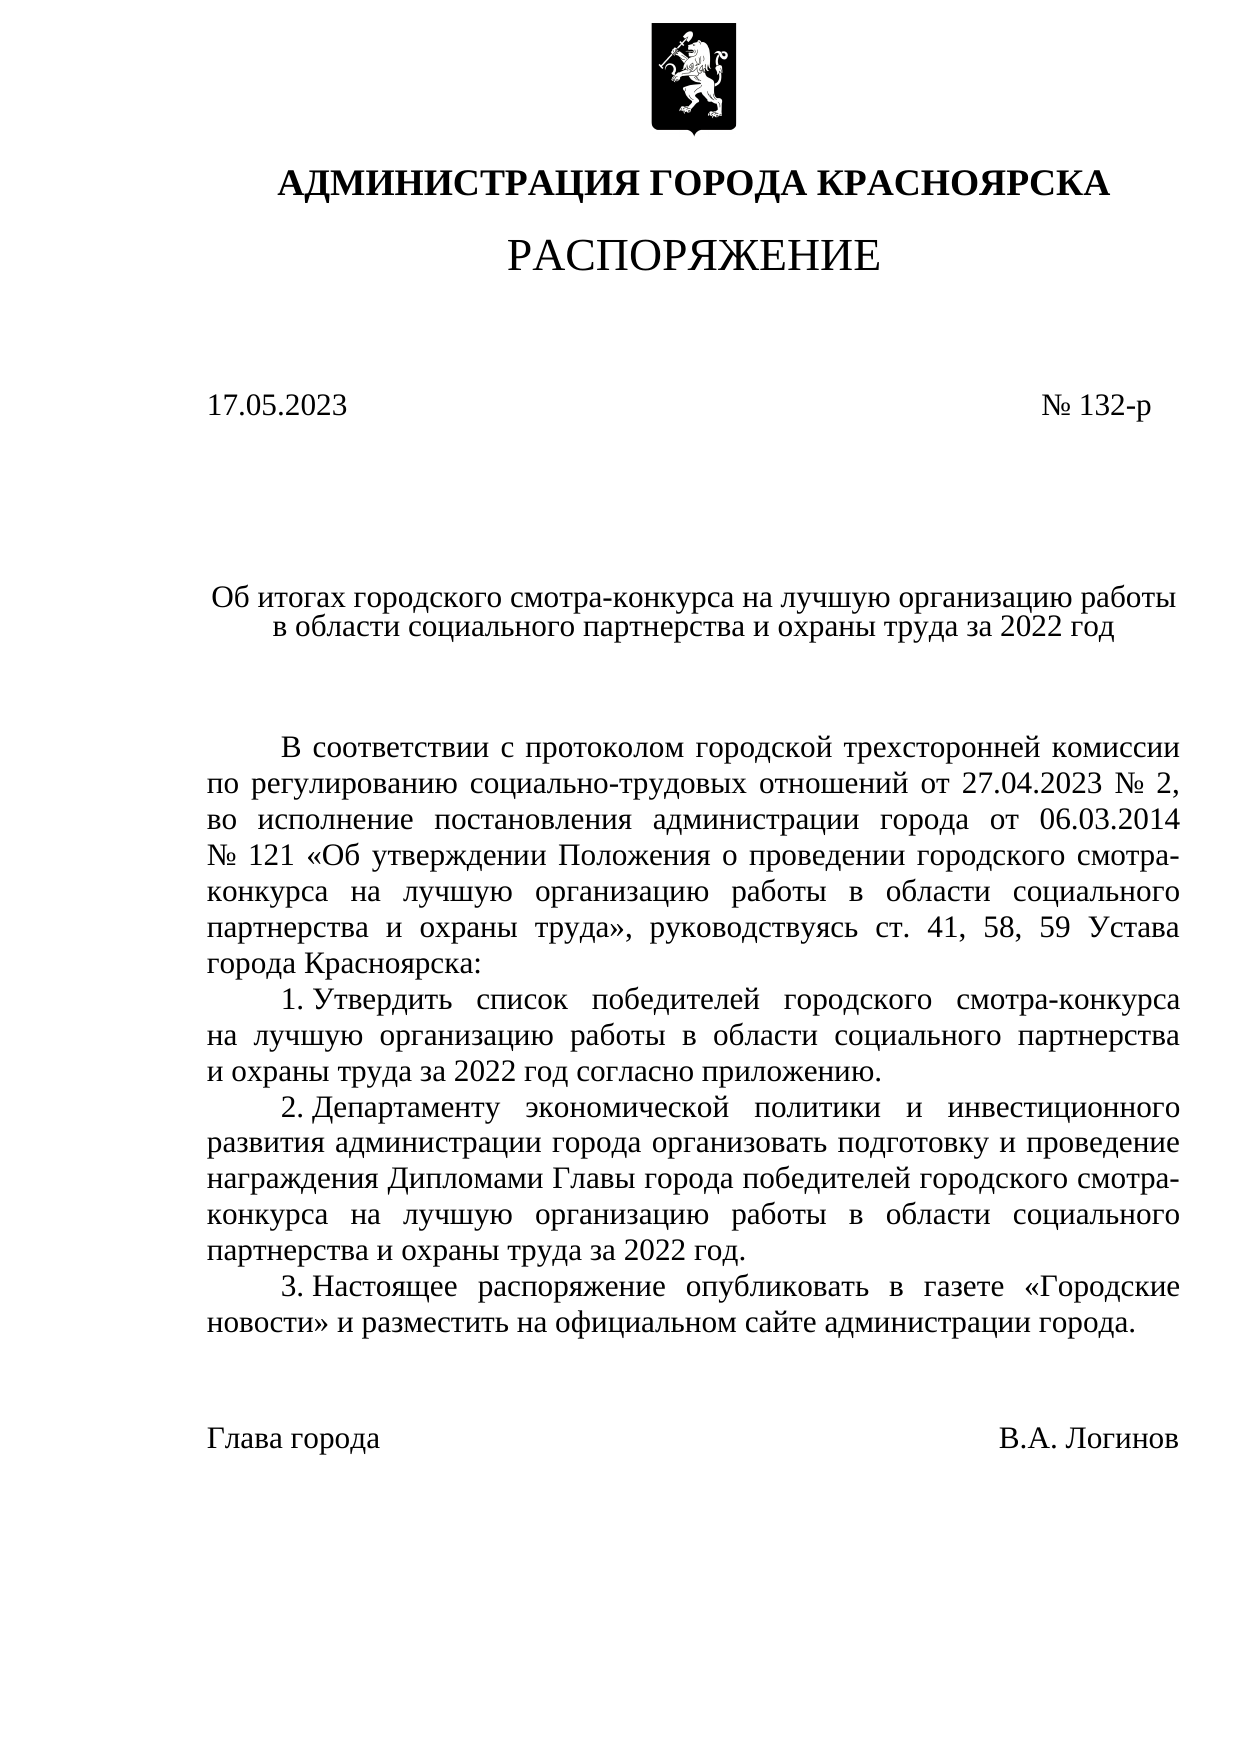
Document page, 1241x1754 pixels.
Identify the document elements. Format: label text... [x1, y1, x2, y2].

text АДМИНИСТРАЦИЯ ГОРОДА КРАСНОЯРСКА [207, 161, 1181, 204]
text РАСПОРЯЖЕНИЕ [207, 228, 1181, 280]
text В соответствии с протоколом городской трехсторонней комиссии по регулированию социально-трудовых отношений от 27.04.2023 № 2, во исполнение постановления администрации города от 06.03.2014 № 121 «Об утверждении Положения о проведении городского смотра-конкурса на лучшую организацию работы в области социального партнерства и охраны труда», руководствуясь ст. 41, 58, 59 Устава города Красноярска: [207, 728, 1181, 980]
text Глава города В.А. Логинов [207, 1426, 1181, 1454]
text в области социального партнерства и охраны труда за 2022 год [207, 613, 1181, 642]
table_header № 132-р [694, 386, 1192, 422]
table_header 17.05.2023 [195, 386, 694, 422]
text 2. Департаменту экономической политики и инвестиционного развития администрации города организовать подготовку и проведение награждения Дипломами Главы города победителей городского смотра-конкурса на лучшую организацию работы в области социального партнерства и охраны труда за 2022 год. [207, 1088, 1181, 1267]
picture [651, 23, 737, 137]
text Об итогах городского смотра-конкурса на лучшую организацию работы [207, 585, 1181, 613]
text 3. Настоящее распоряжение опубликовать в газете «Городские новости» и разместить на официальном сайте администрации города. [207, 1267, 1181, 1339]
text 1. Утвердить список победителей городского смотра-конкурса на лучшую организацию работы в области социального партнерства и охраны труда за 2022 год согласно приложению. [207, 980, 1181, 1088]
